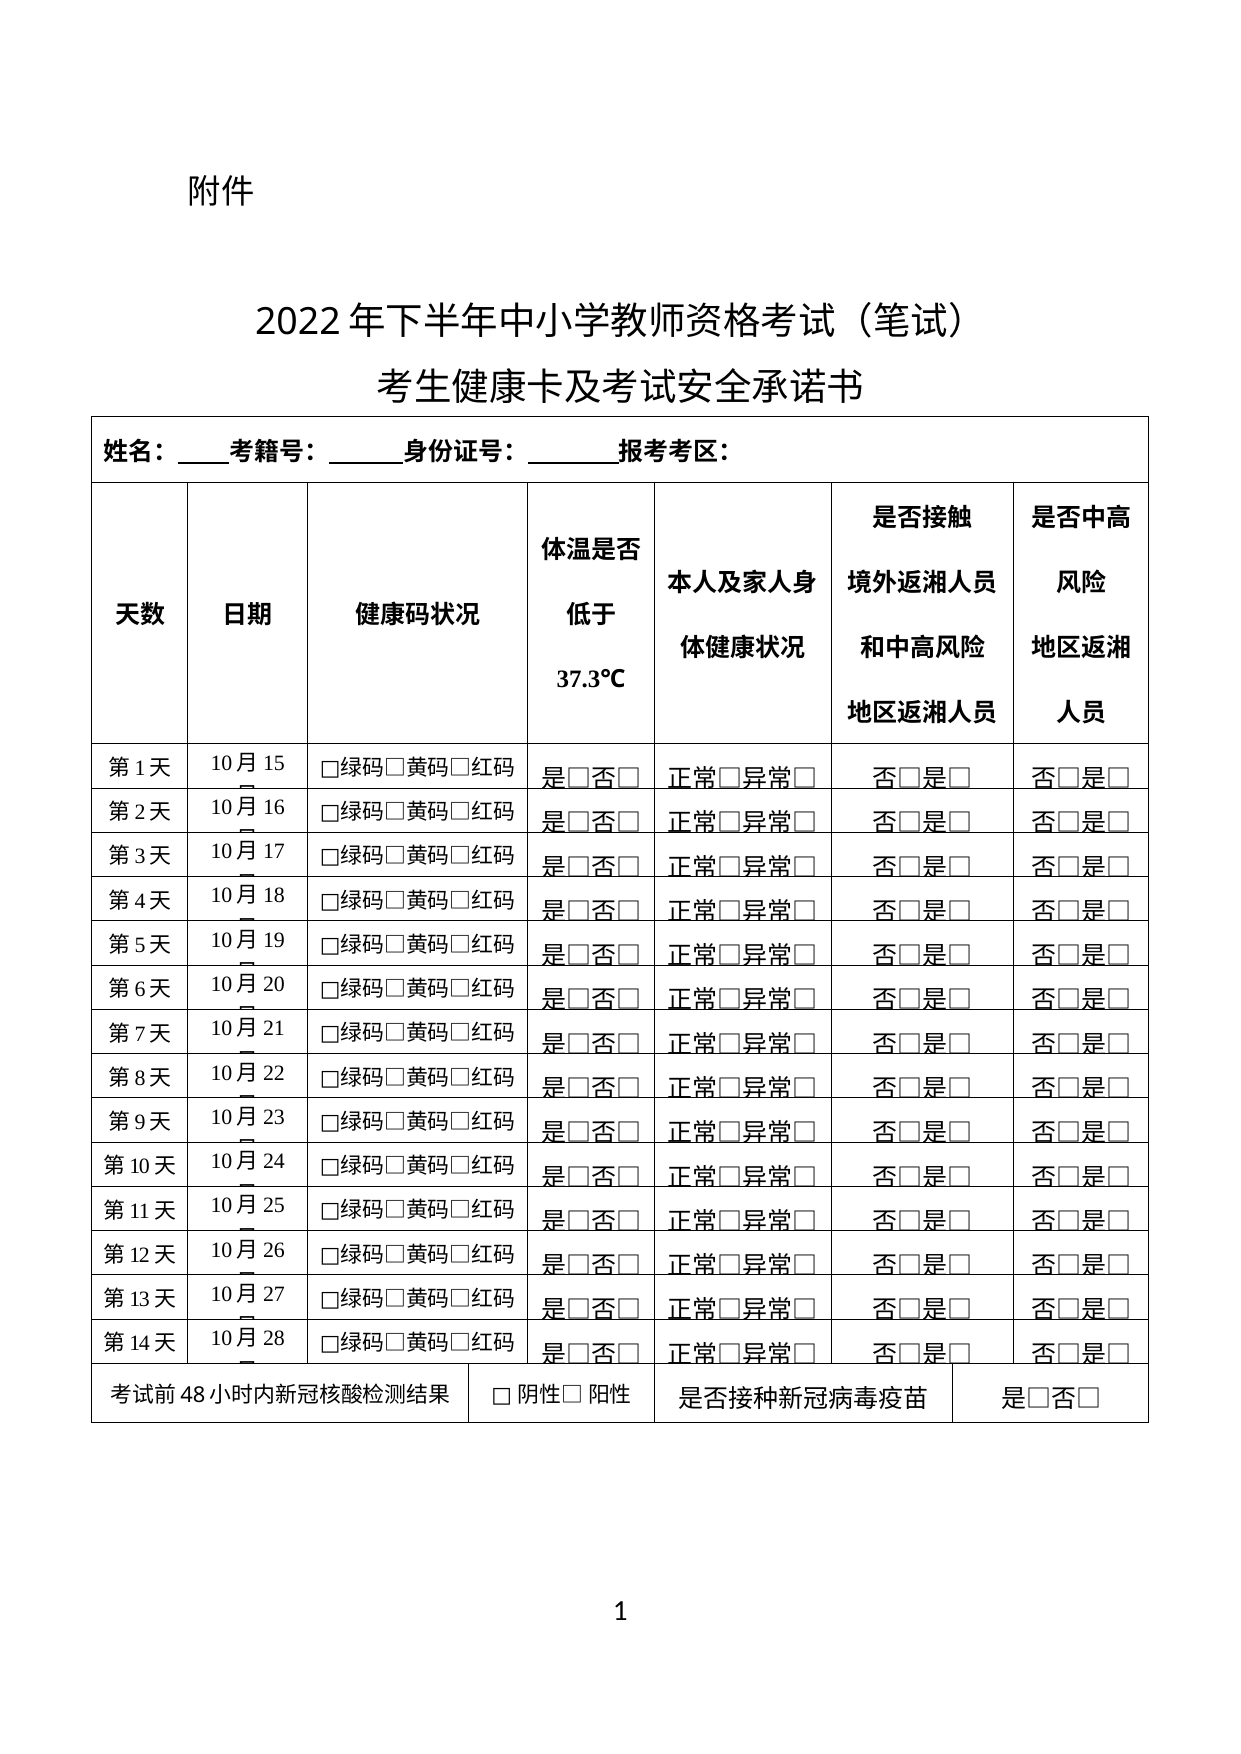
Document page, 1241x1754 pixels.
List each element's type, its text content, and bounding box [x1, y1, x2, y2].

table_cell 否□是□ [832, 1054, 1013, 1097]
table_cell 是否接触 境外返湘人员和中高风险 地区返湘人员 [832, 483, 1013, 743]
table_cell □绿码□黄码□红码 [308, 1143, 527, 1186]
table_cell 否□是□ [1014, 833, 1148, 876]
table_cell 是□否□ [528, 1098, 654, 1142]
table_cell 第1天 [92, 744, 187, 787]
table_cell 日期 [188, 483, 307, 743]
table_cell 是□否□ [528, 966, 654, 1009]
table_cell □绿码□黄码□红码 [308, 921, 527, 964]
table_cell 正常□异常□ [655, 833, 831, 876]
table_cell 正常□异常□ [655, 1275, 831, 1319]
table_cell 否□是□ [832, 1098, 1013, 1142]
table_cell 第5天 [92, 921, 187, 964]
table_cell 正常□异常□ [655, 1231, 831, 1274]
table_header 姓名： 考籍号： 身份证号： 报考考区： [92, 417, 1148, 482]
table_cell 10月23日 [188, 1098, 307, 1142]
table_cell 第2天 [92, 789, 187, 832]
table_cell 是□否□ [528, 1231, 654, 1274]
table_cell 10月24日 [188, 1143, 307, 1186]
table_cell 否□是□ [1014, 1187, 1148, 1230]
table_cell 否□是□ [1014, 1143, 1148, 1186]
table_cell 10月26日 [188, 1231, 307, 1274]
table_cell 否□是□ [832, 833, 1013, 876]
table_cell 是□否□ [953, 1364, 1148, 1422]
table_cell 体温是否低于37.3℃ [528, 483, 654, 743]
table_cell □绿码□黄码□红码 [308, 1010, 527, 1053]
table_cell 是□否□ [528, 789, 654, 832]
table_cell □绿码□黄码□红码 [308, 1054, 527, 1097]
table_cell 是□否□ [528, 1187, 654, 1230]
table_cell 第7天 [92, 1010, 187, 1053]
table_cell □绿码□黄码□红码 [308, 877, 527, 920]
table_cell □绿码□黄码□红码 [308, 1320, 527, 1363]
table_cell 考试前48小时内新冠核酸检测结果 [92, 1364, 468, 1422]
table_cell 否□是□ [832, 1275, 1013, 1319]
table_cell 第8天 [92, 1054, 187, 1097]
table_cell 是□否□ [528, 1320, 654, 1363]
table_cell 正常□异常□ [655, 1054, 831, 1097]
table_cell 否□是□ [1014, 1320, 1148, 1363]
table_cell 10月25日 [188, 1187, 307, 1230]
table_cell 10月21日 [188, 1010, 307, 1053]
table_cell 否□是□ [1014, 1010, 1148, 1053]
table_cell 正常□异常□ [655, 1098, 831, 1142]
table_cell 否□是□ [832, 966, 1013, 1009]
table_cell □绿码□黄码□红码 [308, 789, 527, 832]
text 考生健康卡及考试安全承诺书 [187, 351, 1053, 416]
table_cell 否□是□ [832, 877, 1013, 920]
table_cell 正常□异常□ [655, 1143, 831, 1186]
table_cell 否□是□ [832, 1320, 1013, 1363]
table_cell 10月20日 [188, 966, 307, 1009]
table_cell 是否接种新冠病毒疫苗 [655, 1364, 952, 1422]
table_cell □绿码□黄码□红码 [308, 1187, 527, 1230]
table_cell 否□是□ [1014, 1054, 1148, 1097]
table_cell 10月17日 [188, 833, 307, 876]
table_cell 10月27日 [188, 1275, 307, 1319]
table_cell 否□是□ [1014, 744, 1148, 787]
table_cell 否□是□ [832, 1010, 1013, 1053]
table_cell 10月19日 [188, 921, 307, 964]
table_cell 正常□异常□ [655, 1187, 831, 1230]
table_cell □绿码□黄码□红码 [308, 966, 527, 1009]
table_cell 健康码状况 [308, 483, 527, 743]
table_cell 10月28日 [188, 1320, 307, 1363]
table_cell 否□是□ [1014, 877, 1148, 920]
table_cell □ 阴性□ 阳性 [469, 1364, 654, 1422]
table_cell 是□否□ [528, 1054, 654, 1097]
table_cell 否□是□ [832, 921, 1013, 964]
table_cell 10月18日 [188, 877, 307, 920]
table_cell 第6天 [92, 966, 187, 1009]
table_cell 否□是□ [832, 1187, 1013, 1230]
table_cell 是□否□ [528, 833, 654, 876]
table_cell 第10天 [92, 1143, 187, 1186]
table_cell 正常□异常□ [655, 921, 831, 964]
table_cell 否□是□ [832, 789, 1013, 832]
table_cell 天数 [92, 483, 187, 743]
table_cell 10月15日 [188, 744, 307, 787]
table_cell 第11天 [92, 1187, 187, 1230]
table_cell 是□否□ [528, 1010, 654, 1053]
table_cell 否□是□ [1014, 1098, 1148, 1142]
table_cell 否□是□ [1014, 921, 1148, 964]
table_cell 否□是□ [832, 744, 1013, 787]
text 附件 [187, 156, 1053, 221]
text 2022年下半年中小学教师资格考试（笔试） [187, 286, 1053, 351]
table_cell 是□否□ [528, 744, 654, 787]
table_cell 是□否□ [528, 877, 654, 920]
table_cell 否□是□ [1014, 1231, 1148, 1274]
table_cell □绿码□黄码□红码 [308, 1275, 527, 1319]
table_cell 正常□异常□ [655, 1320, 831, 1363]
table_cell 否□是□ [832, 1143, 1013, 1186]
table_cell 否□是□ [1014, 1275, 1148, 1319]
table_cell 第3天 [92, 833, 187, 876]
table_cell 否□是□ [1014, 789, 1148, 832]
table_cell □绿码□黄码□红码 [308, 833, 527, 876]
table_cell 正常□异常□ [655, 966, 831, 1009]
table_cell 是□否□ [528, 1275, 654, 1319]
table_cell 正常□异常□ [655, 744, 831, 787]
table_cell 10月22日 [188, 1054, 307, 1097]
table_cell □绿码□黄码□红码 [308, 1231, 527, 1274]
table_cell 第12天 [92, 1231, 187, 1274]
table_cell 否□是□ [832, 1231, 1013, 1274]
table_cell 第14天 [92, 1320, 187, 1363]
table_cell 是否中高风险 地区返湘人员 [1014, 483, 1148, 743]
table_cell 否□是□ [1014, 966, 1148, 1009]
table_cell 本人及家人身体健康状况 [655, 483, 831, 743]
table_cell 是□否□ [528, 1143, 654, 1186]
table_cell 第9天 [92, 1098, 187, 1142]
table_cell 正常□异常□ [655, 877, 831, 920]
table_cell 第4天 [92, 877, 187, 920]
table_cell 是□否□ [528, 921, 654, 964]
table_cell 正常□异常□ [655, 789, 831, 832]
table_cell 第13天 [92, 1275, 187, 1319]
table_cell □绿码□黄码□红码 [308, 1098, 527, 1142]
table_cell □绿码□黄码□红码 [308, 744, 527, 787]
table_cell 10月16日 [188, 789, 307, 832]
table_cell 正常□异常□ [655, 1010, 831, 1053]
